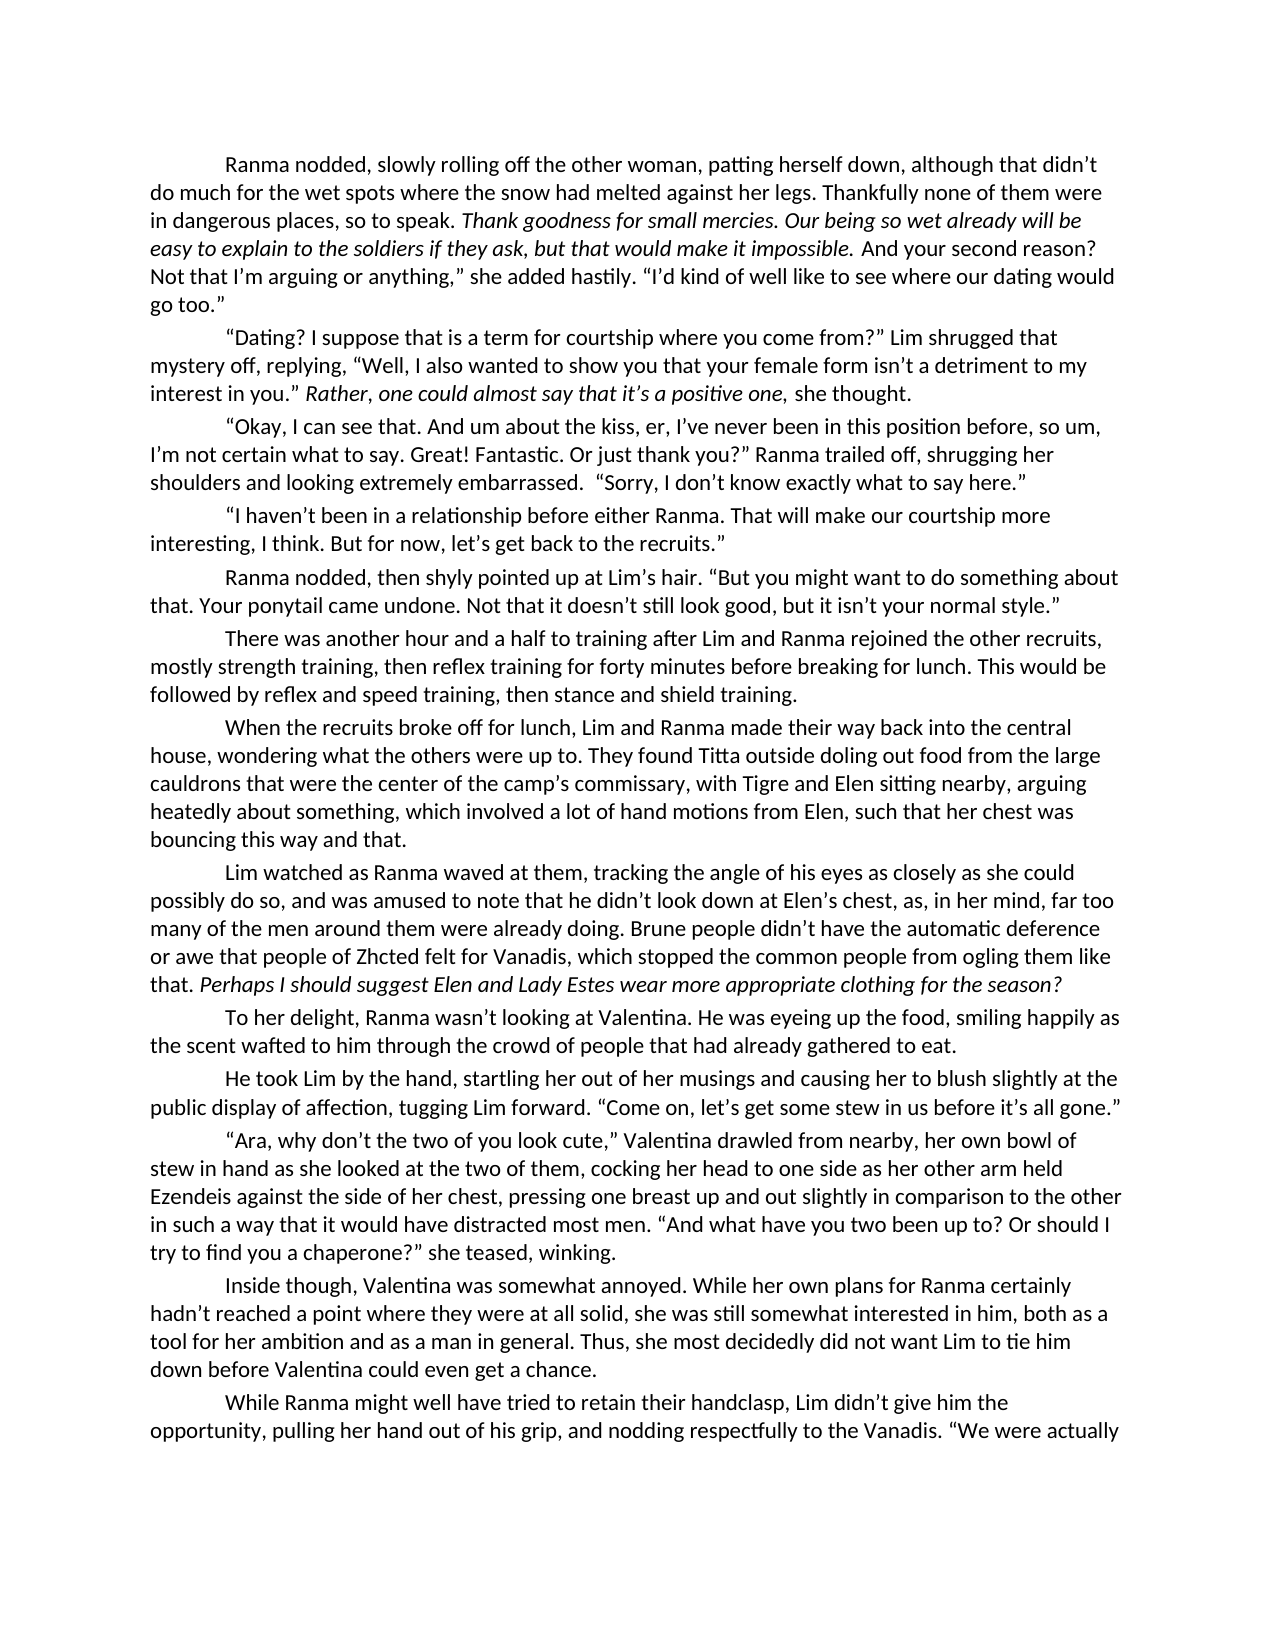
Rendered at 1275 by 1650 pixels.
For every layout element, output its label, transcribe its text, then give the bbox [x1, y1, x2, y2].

text To her delight, Ranma wasn’t looking at Valentina. He was eyeing up the food, smiling happily as the scent wafted to him through the crowd of people that had already gathered to eat. [150, 1003, 1125, 1059]
text Ranma nodded, slowly rolling off the other woman, patting herself down, although that didn’t do much for the wet spots where the snow had melted against her legs. Thankfully none of them were in dangerous places, so to speak. Thank goodness for small mercies. Our being so wet already will be easy to explain to the soldiers if they ask, but that would make it impossible. And your second reason? Not that I’m arguing or anything,” she added hastily. “I’d kind of well like to see where our dating would go too.” [150, 150, 1125, 318]
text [150, 1388, 1125, 1444]
text He took Lim by the hand, startling her out of her musings and causing her to blush slightly at the public display of affection, tugging Lim forward. “Come on, let’s get some stew in us before it’s all gone.” [150, 1064, 1125, 1121]
text “Okay, I can see that. And um about the kiss, er, I’ve never been in this position before, so um, I’m not certain what to say. Great! Fantastic. Or just thank you?” Ranma trailed off, shrugging her shoulders and looking extremely embarrassed. “Sorry, I don’t know exactly what to say here.” [150, 412, 1125, 496]
text Inside though, Valentina was somewhat annoyed. While her own plans for Ranma certainly hadn’t reached a point where they were at all solid, she was still somewhat interested in him, both as a tool for her ambition and as a man in general. Thus, she most decidedly did not want Lim to tie him down before Valentina could even get a chance. [150, 1271, 1125, 1383]
text “Dating? I suppose that is a term for courtship where you come from?” Lim shrugged that mystery off, replying, “Well, I also wanted to show you that your female form isn’t a detriment to my interest in you.” Rather, one could almost say that it’s a positive one, she thought. [150, 323, 1125, 407]
text “Ara, why don’t the two of you look cute,” Valentina drawled from nearby, her own bowl of stew in hand as she looked at the two of them, cocking her head to one side as her other arm held Ezendeis against the side of her chest, pressing one breast up and out slightly in comparison to the other in such a way that it would have distracted most men. “And what have you two been up to? Or should I try to find you a chaperone?” she teased, winking. [150, 1126, 1125, 1266]
text Lim watched as Ranma waved at them, tracking the angle of his eyes as closely as she could possibly do so, and was amused to note that he didn’t look down at Elen’s chest, as, in her mind, far too many of the men around them were already doing. Brune people didn’t have the automatic deference or awe that people of Zhcted felt for Vanadis, which stopped the common people from ogling them like that. Perhaps I should suggest Elen and Lady Estes wear more appropriate clothing for the season? [150, 858, 1125, 998]
text “I haven’t been in a relationship before either Ranma. That will make our courtship more interesting, I think. But for now, let’s get back to the recruits.” [150, 502, 1125, 558]
text Ranma nodded, then shyly pointed up at Lim’s hair. “But you might want to do something about that. Your ponytail came undone. Not that it doesn’t still look good, but it isn’t your normal style.” [150, 563, 1125, 619]
text When the recruits broke off for lunch, Lim and Ranma made their way back into the central house, wondering what the others were up to. They found Titta outside doling out food from the large cauldrons that were the center of the camp’s commissary, with Tigre and Elen sitting nearby, arguing heatedly about something, which involved a lot of hand motions from Elen, such that her chest was bouncing this way and that. [150, 713, 1125, 853]
text There was another hour and a half to training after Lim and Ranma rejoined the other recruits, mostly strength training, then reflex training for forty minutes before breaking for lunch. This would be followed by reflex and speed training, then stance and shield training. [150, 624, 1125, 708]
